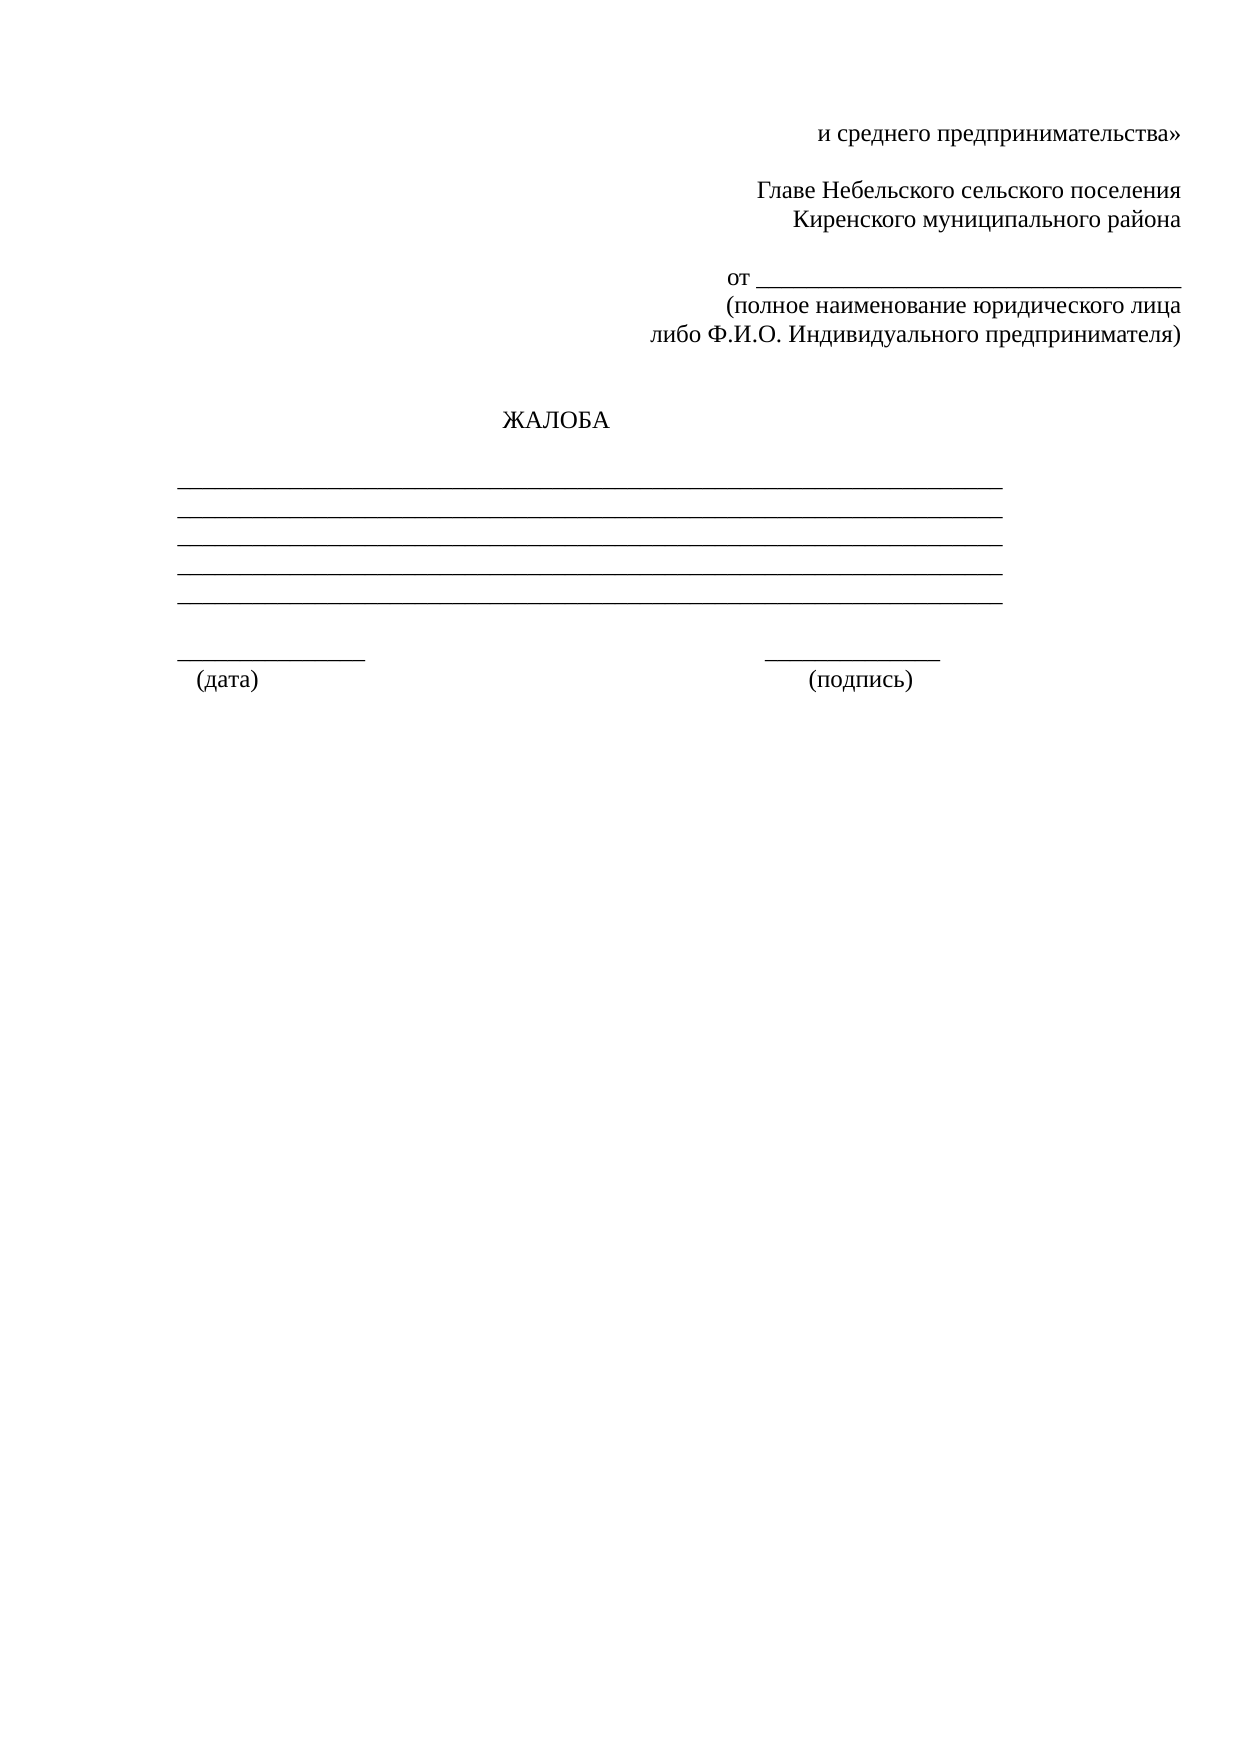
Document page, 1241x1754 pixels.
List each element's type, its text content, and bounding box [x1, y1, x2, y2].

text __________________________________________________________________ [177, 578, 1181, 607]
text и среднего предпринимательства» [177, 118, 1181, 147]
text __________________________________________________________________ [177, 463, 1181, 492]
text __________________________________________________________________ [177, 549, 1181, 578]
text __________________________________________________________________ [177, 492, 1181, 521]
text __________________________________________________________________ [177, 521, 1181, 549]
text (дата) (подпись) [177, 664, 1181, 693]
text либо Ф.И.О. Индивидуального предпринимателя) [177, 319, 1181, 348]
text Киренского муниципального района [177, 204, 1181, 233]
text _______________ ______________ [177, 636, 1181, 664]
text ЖАЛОБА [177, 406, 1181, 434]
text от __________________________________ [177, 262, 1181, 291]
text (полное наименование юридического лица [177, 291, 1181, 319]
text Главе Небельского сельского поселения [177, 176, 1181, 204]
